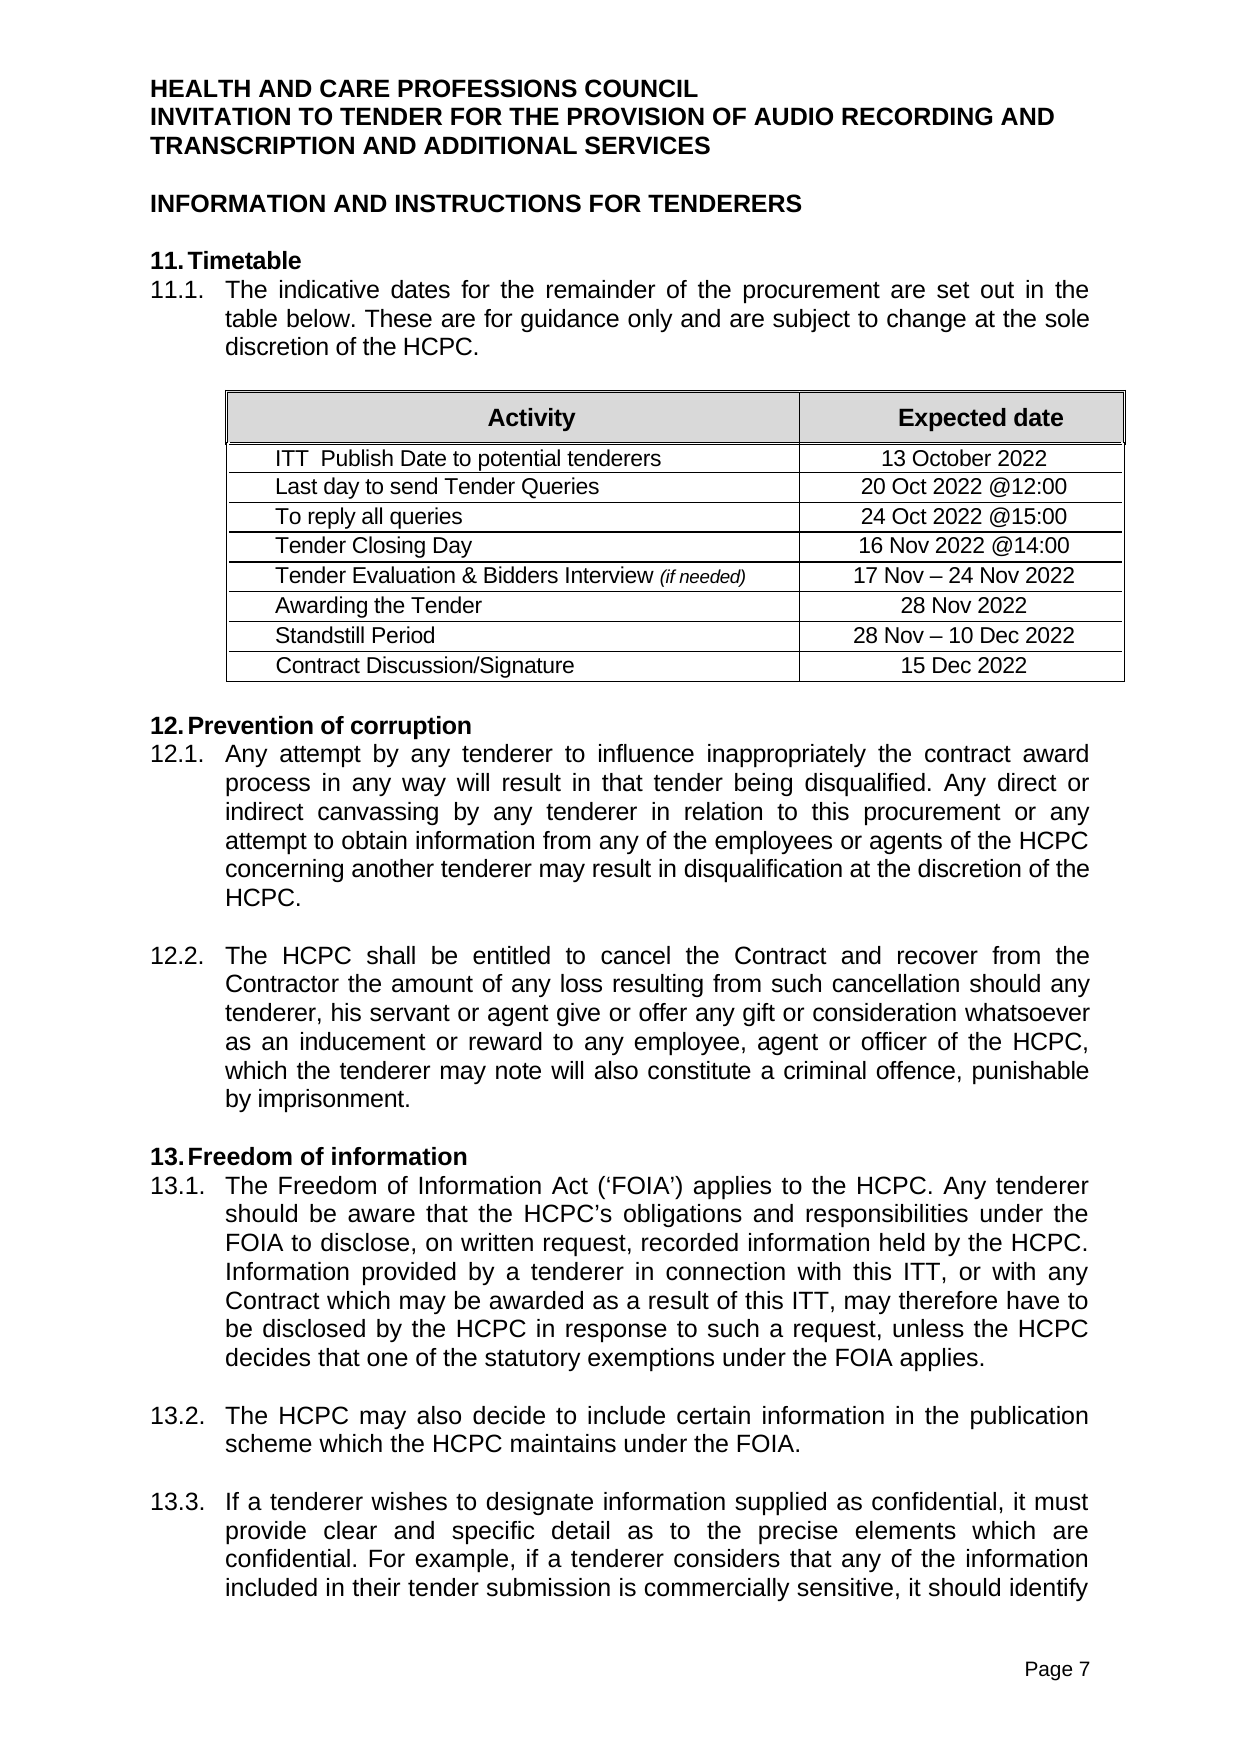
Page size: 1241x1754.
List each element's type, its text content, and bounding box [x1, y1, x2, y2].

list Freedom of information [150, 1142, 1090, 1171]
table_cell 28 Nov 2022 [800, 591, 1124, 621]
list The Freedom of Information Act (‘FOIA’) applies to the HCPC. Any tenderer should be aware that the HCPC’s obligations and responsibilities under the FOIA to disclose, on written request, recorded information held by the HCPC. Information provided by a tenderer in connection with this ITT, or with any Contract which may be awarded as a result of this ITT, may therefore have to be disclosed by the HCPC in response to such a request, unless the HCPC decides that one of the statutory exemptions under the FOIA applies. [150, 1171, 1090, 1372]
list The HCPC shall be entitled to cancel the Contract and recover from the Contractor the amount of any loss resulting from such cancellation should any tenderer, his servant or agent give or offer any gift or consideration whatsoever as an inducement or reward to any employee, agent or officer of the HCPC, which the tenderer may note will also constitute a criminal offence, punishable by imprisonment. [150, 941, 1090, 1113]
table_cell 20 Oct 2022 @12:00 [800, 472, 1124, 502]
list The indicative dates for the remainder of the procurement are set out in the table below. These are for guidance only and are subject to change at the sole discretion of the HCPC. [150, 275, 1090, 361]
table_cell 17 Nov – 24 Nov 2022 [800, 561, 1124, 591]
table_cell Standstill Period [227, 621, 799, 651]
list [150, 1487, 1090, 1602]
table_cell Last day to send Tender Queries [227, 472, 799, 502]
table_cell 15 Dec 2022 [800, 651, 1124, 681]
table_cell 16 Nov 2022 @14:00 [800, 531, 1124, 561]
table_cell Awarding the Tender [227, 591, 799, 621]
list Prevention of corruption [150, 711, 1090, 739]
table_cell ITT Publish Date to potential tenderers [227, 442, 799, 472]
table_cell Tender Closing Day [227, 531, 799, 561]
list Timetable [150, 246, 1090, 275]
table_header Expected date [800, 393, 1123, 442]
list Any attempt by any tenderer to influence inappropriately the contract award process in any way will result in that tender being disqualified. Any direct or indirect canvassing by any tenderer in relation to this procurement or any attempt to obtain information from any of the employees or agents of the HCPC concerning another tenderer may result in disqualification at the discretion of the HCPC. [150, 739, 1090, 912]
table_header Activity [228, 393, 799, 442]
table_cell Contract Discussion/Signature [227, 651, 799, 681]
table_cell 28 Nov – 10 Dec 2022 [800, 621, 1124, 651]
table_cell 24 Oct 2022 @15:00 [800, 502, 1124, 531]
table_cell To reply all queries [227, 502, 799, 531]
list The HCPC may also decide to include certain information in the publication scheme which the HCPC maintains under the FOIA. [150, 1401, 1090, 1458]
table_cell Tender Evaluation & Bidders Interview (if needed) [227, 561, 799, 591]
table_cell 13 October 2022 [800, 442, 1124, 472]
